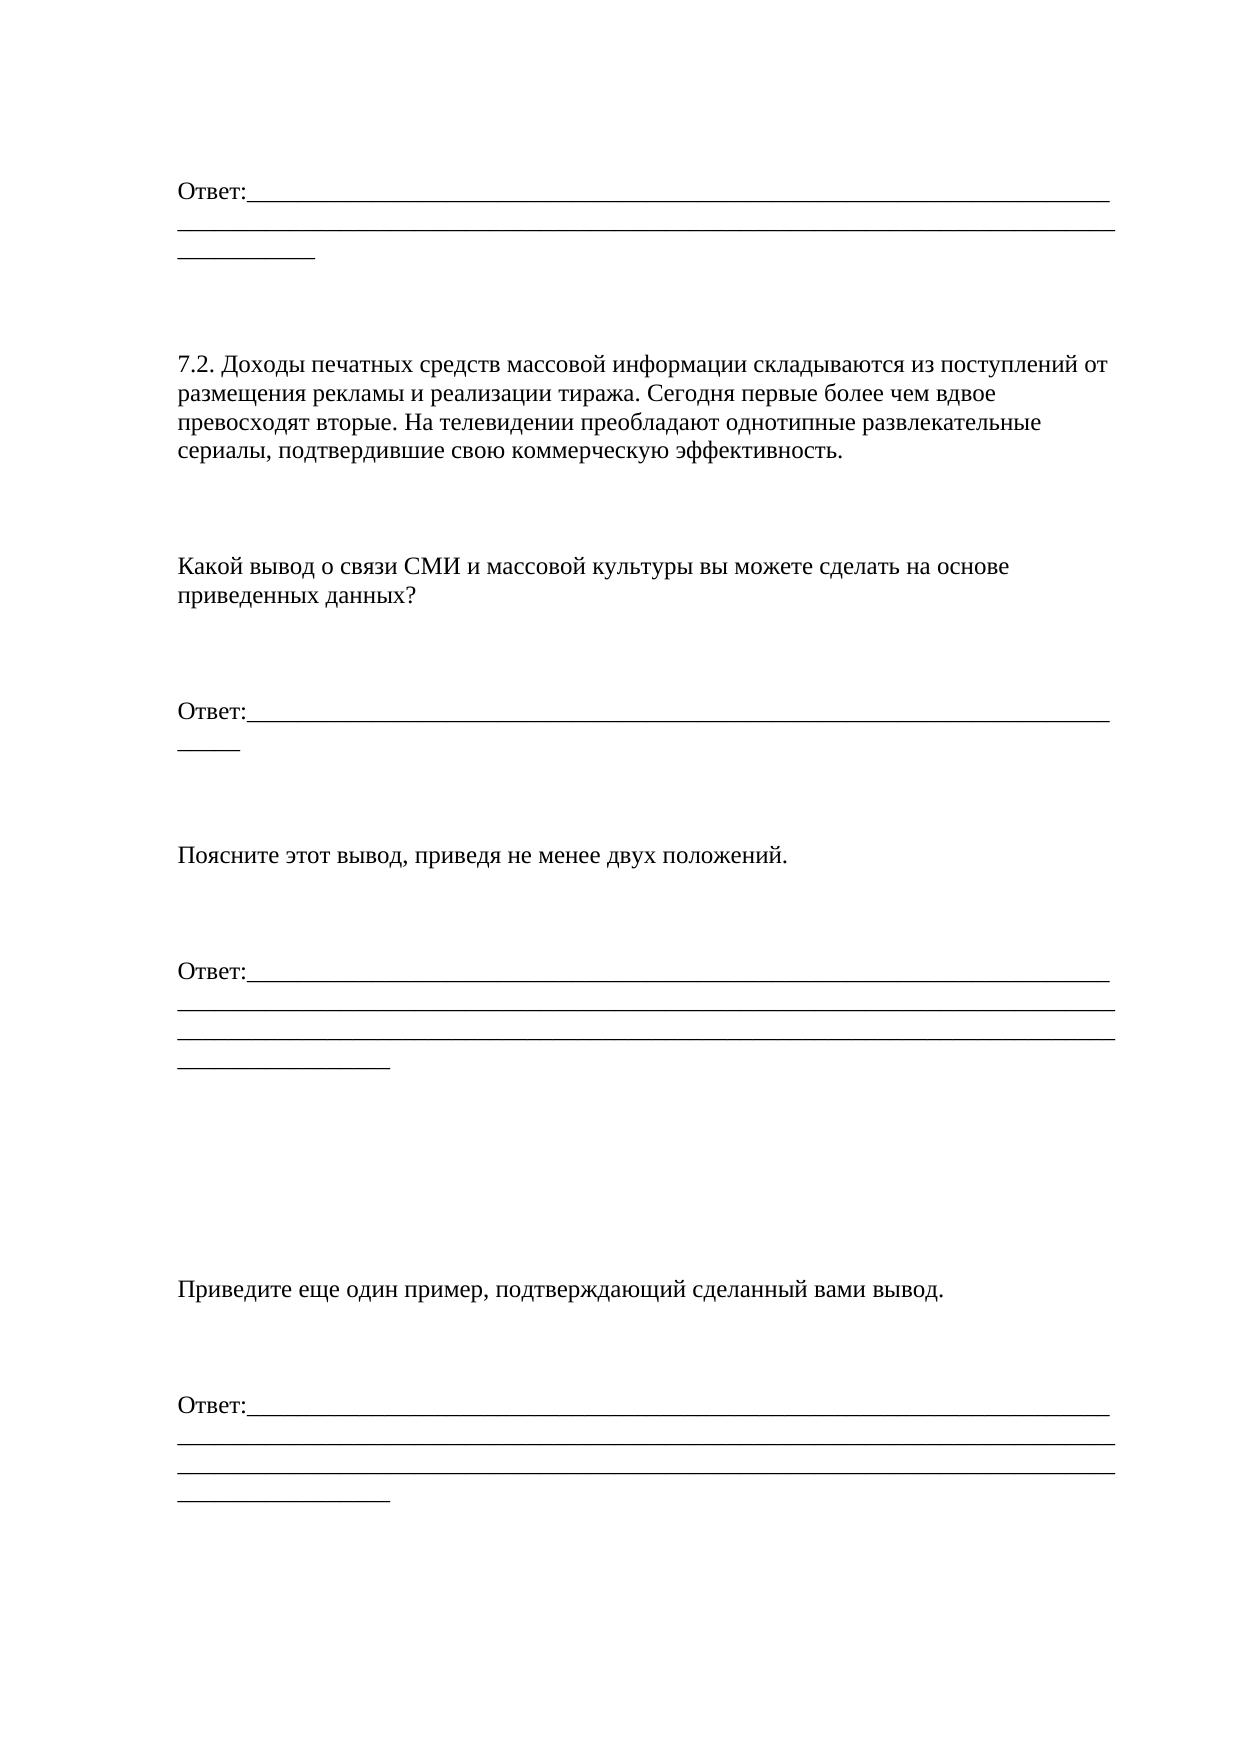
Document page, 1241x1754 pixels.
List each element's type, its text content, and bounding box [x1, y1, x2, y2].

text Ответ:__________________________________________________________________________ [177, 696, 1120, 753]
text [177, 176, 1120, 262]
text Ответ:____________________________________________________________________________________________________________________________________________________________________________________________________________________________________________ [177, 956, 1120, 1071]
text Приведите еще один пример, подтверждающий сделанный вами вывод. [177, 1274, 1120, 1303]
text Поясните этот вывод, приведя не менее двух положений. [177, 841, 1120, 869]
text 7.2. Доходы печатных средств массовой информации складываются из поступлений от размещения рекламы и реализации тиража. Сегодня первые более чем вдвое превосходят вторые. На телевидении преобладают однотипные развлекательные сериалы, подтвердившие свою коммерческую эффективность. [177, 349, 1120, 464]
text Какой вывод о связи СМИ и массовой культуры вы можете сделать на основе приведенных данных? [177, 551, 1120, 609]
text Ответ:____________________________________________________________________________________________________________________________________________________________________________________________________________________________________________ [177, 1390, 1120, 1505]
